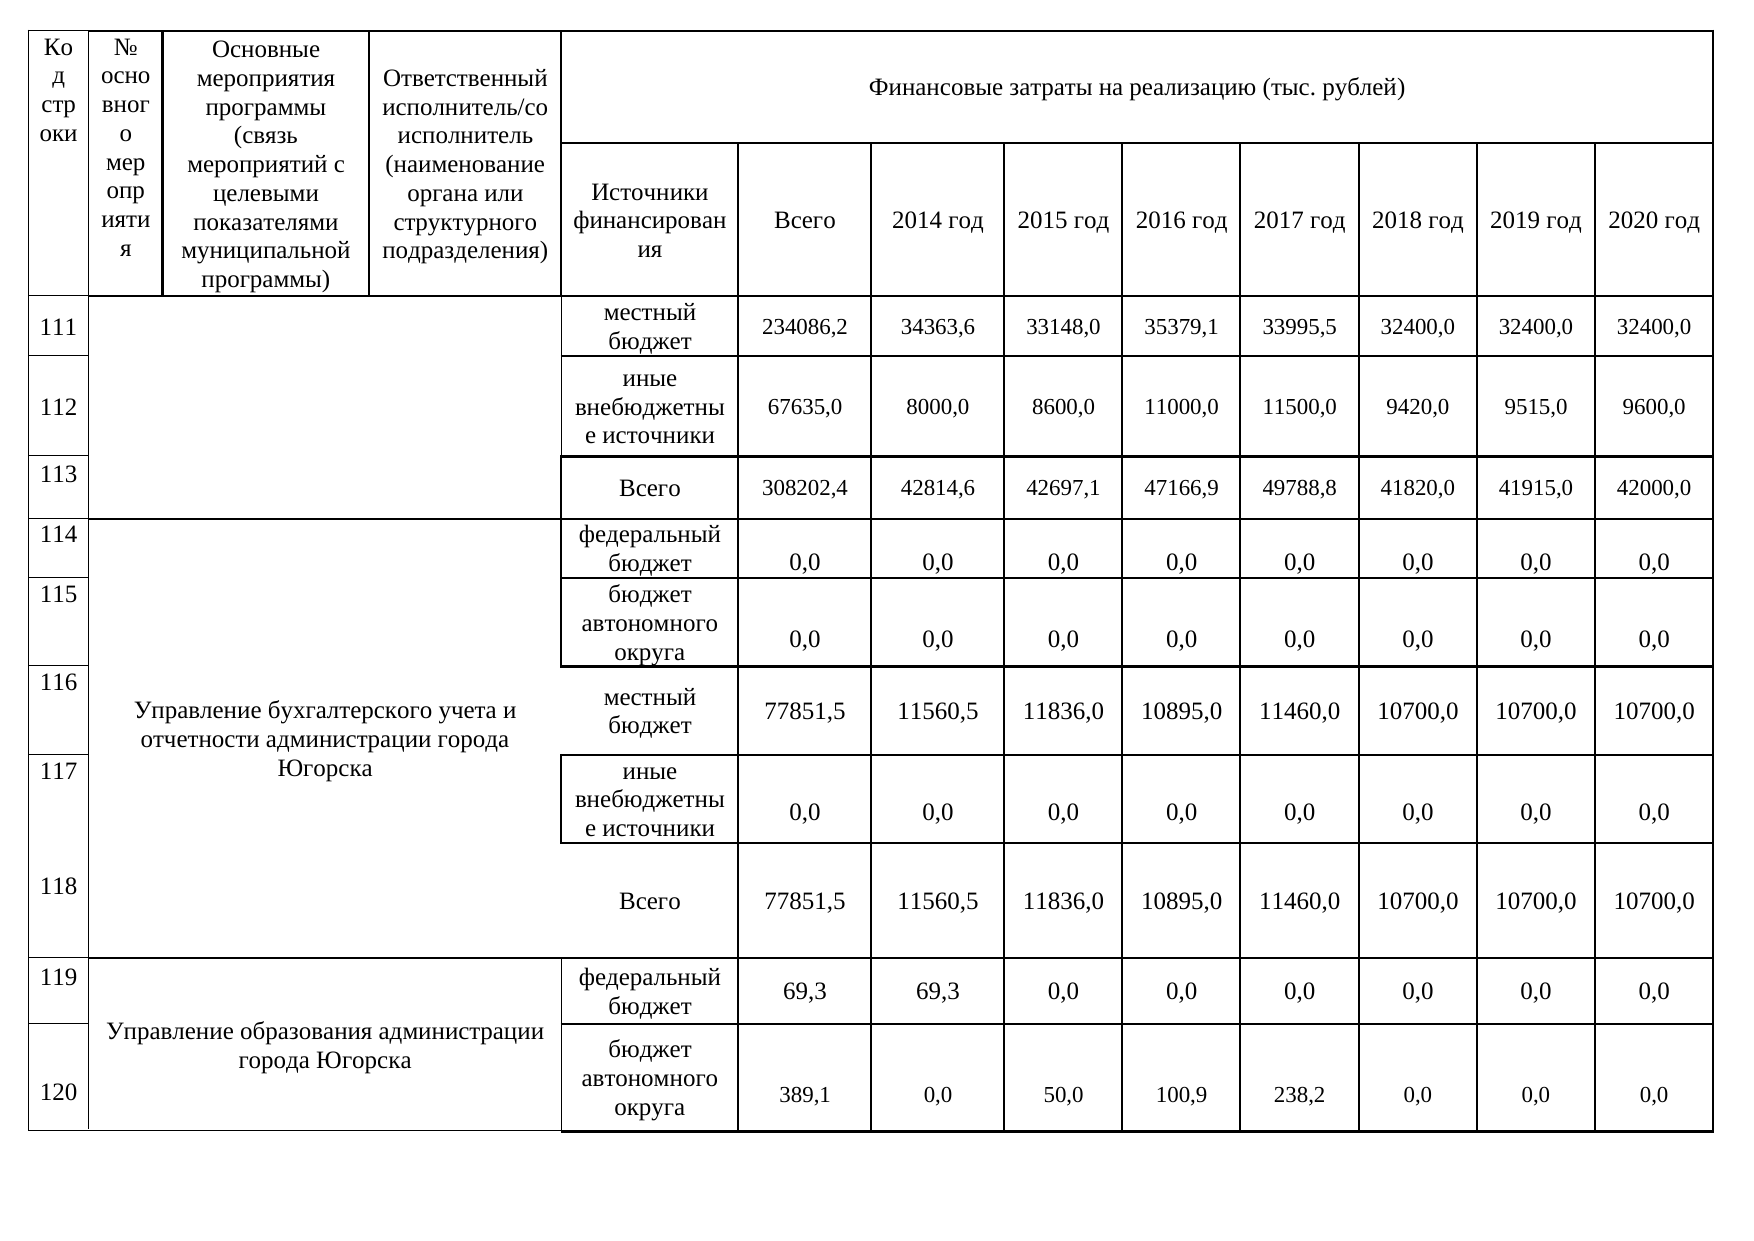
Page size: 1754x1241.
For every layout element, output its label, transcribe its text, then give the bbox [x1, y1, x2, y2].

table_cell 2017 год [1241, 144, 1358, 295]
table_cell [739, 579, 870, 610]
table_cell 111 [29, 296, 88, 355]
table_cell [1360, 1025, 1476, 1057]
table_cell 41915,0 [1478, 458, 1594, 517]
table_cell 69,3 [739, 959, 870, 1023]
table_cell [1596, 1025, 1712, 1057]
table_cell бюджет автономного округа [562, 579, 737, 665]
table_cell федеральный бюджет [562, 520, 737, 577]
table_cell 50,0 [1005, 1057, 1121, 1130]
table_cell 117 118 [29, 755, 88, 957]
table_cell 0,0 [1123, 544, 1239, 577]
table_cell 47166,9 [1123, 458, 1239, 517]
table_cell [1241, 756, 1358, 780]
table_cell 114 [29, 519, 88, 577]
table_cell 10700,0 [1596, 844, 1712, 957]
table_cell [1123, 1025, 1239, 1057]
table_cell 0,0 [739, 780, 870, 842]
table_header Код строки [29, 31, 88, 295]
table_cell 69,3 [872, 959, 1003, 1023]
table_cell 0,0 [1005, 544, 1121, 577]
table_cell Всего [562, 458, 737, 517]
table_cell 11460,0 [1241, 844, 1358, 957]
table_cell 0,0 [1123, 780, 1239, 842]
table_cell 32400,0 [1360, 297, 1476, 355]
table_cell 41820,0 [1360, 458, 1476, 517]
table_cell местный бюджет [561, 668, 737, 754]
table_cell иные внебюджетные источники [562, 756, 737, 842]
table_cell 0,0 [739, 610, 870, 665]
table_cell Источники финансирования [562, 144, 737, 295]
table_cell [1478, 756, 1594, 780]
table_cell 9515,0 [1478, 357, 1594, 455]
table_header № основного мероприятия [89, 32, 161, 295]
table_cell 11560,5 [872, 844, 1003, 957]
table_cell [1005, 756, 1121, 780]
table_cell 33995,5 [1241, 297, 1358, 355]
table_cell [1596, 756, 1712, 780]
table_cell 0,0 [1360, 1057, 1476, 1130]
table_cell 35379,1 [1123, 297, 1239, 355]
table_cell 42000,0 [1596, 458, 1712, 517]
table_cell [1478, 579, 1594, 610]
table_cell 113 [29, 456, 88, 517]
table_cell [1478, 1025, 1594, 1057]
table_cell [1478, 520, 1594, 543]
table_cell 10895,0 [1123, 844, 1239, 957]
table_cell [1360, 579, 1476, 610]
table_cell [1241, 579, 1358, 610]
table_cell [872, 756, 1003, 780]
table_cell [1241, 520, 1358, 543]
table_cell 116 [29, 666, 88, 754]
table_cell 0,0 [1596, 610, 1712, 665]
table_cell [872, 579, 1003, 610]
table_cell 34363,6 [872, 297, 1003, 355]
table_cell 11500,0 [1241, 357, 1358, 455]
table_cell [1123, 520, 1239, 543]
table_cell 2019 год [1478, 144, 1594, 295]
table_cell 0,0 [1360, 544, 1476, 577]
table_cell 0,0 [1241, 610, 1358, 665]
table_cell Всего [739, 144, 870, 295]
table_cell 0,0 [1478, 1057, 1594, 1130]
table_cell иные внебюджетные источники [562, 357, 737, 455]
table_cell 42697,1 [1005, 458, 1121, 517]
table_header Основные мероприятия программы (связь мероприятий с целевыми показателями муниципальной программы) [164, 32, 368, 295]
table_cell [739, 520, 870, 543]
table_cell 0,0 [1478, 780, 1594, 842]
table_cell [1596, 579, 1712, 610]
table_cell 0,0 [1241, 780, 1358, 842]
table_cell 77851,5 [739, 844, 870, 957]
table_cell 308202,4 [739, 458, 870, 517]
table_cell 33148,0 [1005, 297, 1121, 355]
table_cell 2016 год [1123, 144, 1239, 295]
table_cell 10700,0 [1478, 844, 1594, 957]
table_cell 10700,0 [1360, 668, 1476, 754]
table_cell 10700,0 [1596, 668, 1712, 754]
table_cell [1360, 520, 1476, 543]
table_cell 0,0 [1360, 959, 1476, 1023]
table_cell Всего [561, 844, 737, 957]
table_cell 0,0 [1241, 544, 1358, 577]
table_cell 9420,0 [1360, 357, 1476, 455]
table_cell [1005, 579, 1121, 610]
table_cell 0,0 [1596, 959, 1712, 1023]
table_cell 120 [29, 1024, 89, 1130]
table_cell 0,0 [1596, 1057, 1712, 1130]
table_cell 0,0 [1478, 544, 1594, 577]
table_cell 77851,5 [739, 668, 870, 754]
table_cell [1596, 520, 1712, 543]
table_cell 238,2 [1241, 1057, 1358, 1130]
table_cell 0,0 [1123, 959, 1239, 1023]
table_cell 11000,0 [1123, 357, 1239, 455]
table_cell 2018 год [1360, 144, 1476, 295]
table_cell [739, 756, 870, 780]
table_cell 0,0 [1123, 610, 1239, 665]
table_cell 100,9 [1123, 1057, 1239, 1130]
table_cell [1360, 756, 1476, 780]
table_cell 8600,0 [1005, 357, 1121, 455]
table_cell 11560,5 [872, 668, 1003, 754]
table_cell 119 [29, 958, 88, 1023]
table_cell 11836,0 [1005, 668, 1121, 754]
table_cell 8000,0 [872, 357, 1003, 455]
table_cell 0,0 [1596, 544, 1712, 577]
table_cell 2020 год [1596, 144, 1712, 295]
table_cell [1241, 1025, 1358, 1057]
table_cell 0,0 [872, 610, 1003, 665]
table_cell 10895,0 [1123, 668, 1239, 754]
table_cell 0,0 [1005, 959, 1121, 1023]
table_cell федеральный бюджет [562, 959, 737, 1023]
table_cell [1123, 579, 1239, 610]
table_cell [872, 520, 1003, 543]
table_cell [739, 1025, 870, 1057]
table_cell 67635,0 [739, 357, 870, 455]
table_cell [1005, 1025, 1121, 1057]
table_cell 9600,0 [1596, 357, 1712, 455]
table_cell 10700,0 [1478, 668, 1594, 754]
table_cell 32400,0 [1478, 297, 1594, 355]
table_cell [1005, 520, 1121, 543]
table_cell 0,0 [872, 1057, 1003, 1130]
table_cell 0,0 [1005, 610, 1121, 665]
table_cell 32400,0 [1596, 297, 1712, 355]
table_cell [1123, 756, 1239, 780]
table_cell 11836,0 [1005, 844, 1121, 957]
table_cell 11460,0 [1241, 668, 1358, 754]
table_cell 0,0 [1241, 959, 1358, 1023]
table_cell 112 [29, 356, 88, 455]
table_cell 0,0 [739, 544, 870, 577]
table_cell 2015 год [1005, 144, 1121, 295]
table_cell 2014 год [872, 144, 1003, 295]
table_header Финансовые затраты на реализацию (тыс. рублей) [562, 32, 1712, 142]
table_cell 0,0 [1478, 959, 1594, 1023]
table_cell 115 [29, 578, 88, 665]
table_cell 42814,6 [872, 458, 1003, 517]
table_cell 49788,8 [1241, 458, 1358, 517]
table_cell [872, 1025, 1003, 1057]
table_cell 0,0 [872, 544, 1003, 577]
table_cell 234086,2 [739, 297, 870, 355]
table_cell 0,0 [1360, 610, 1476, 665]
table_cell 10700,0 [1360, 844, 1476, 957]
table_cell 0,0 [872, 780, 1003, 842]
table_cell 0,0 [1005, 780, 1121, 842]
table_cell 0,0 [1478, 610, 1594, 665]
table_cell 0,0 [1596, 780, 1712, 842]
table_cell местный бюджет [562, 297, 737, 355]
table_cell бюджет автономного округа [562, 1025, 737, 1130]
table_cell 0,0 [1360, 780, 1476, 842]
table_cell Управление бухгалтерского учета и отчетности администрации города Югорска [89, 520, 561, 957]
table_header Ответственный исполнитель/соисполнитель (наименование органа или структурного подразделения) [370, 32, 560, 295]
table_cell Управление образования администрации города Югорска [89, 959, 561, 1130]
table_cell 389,1 [739, 1057, 870, 1130]
